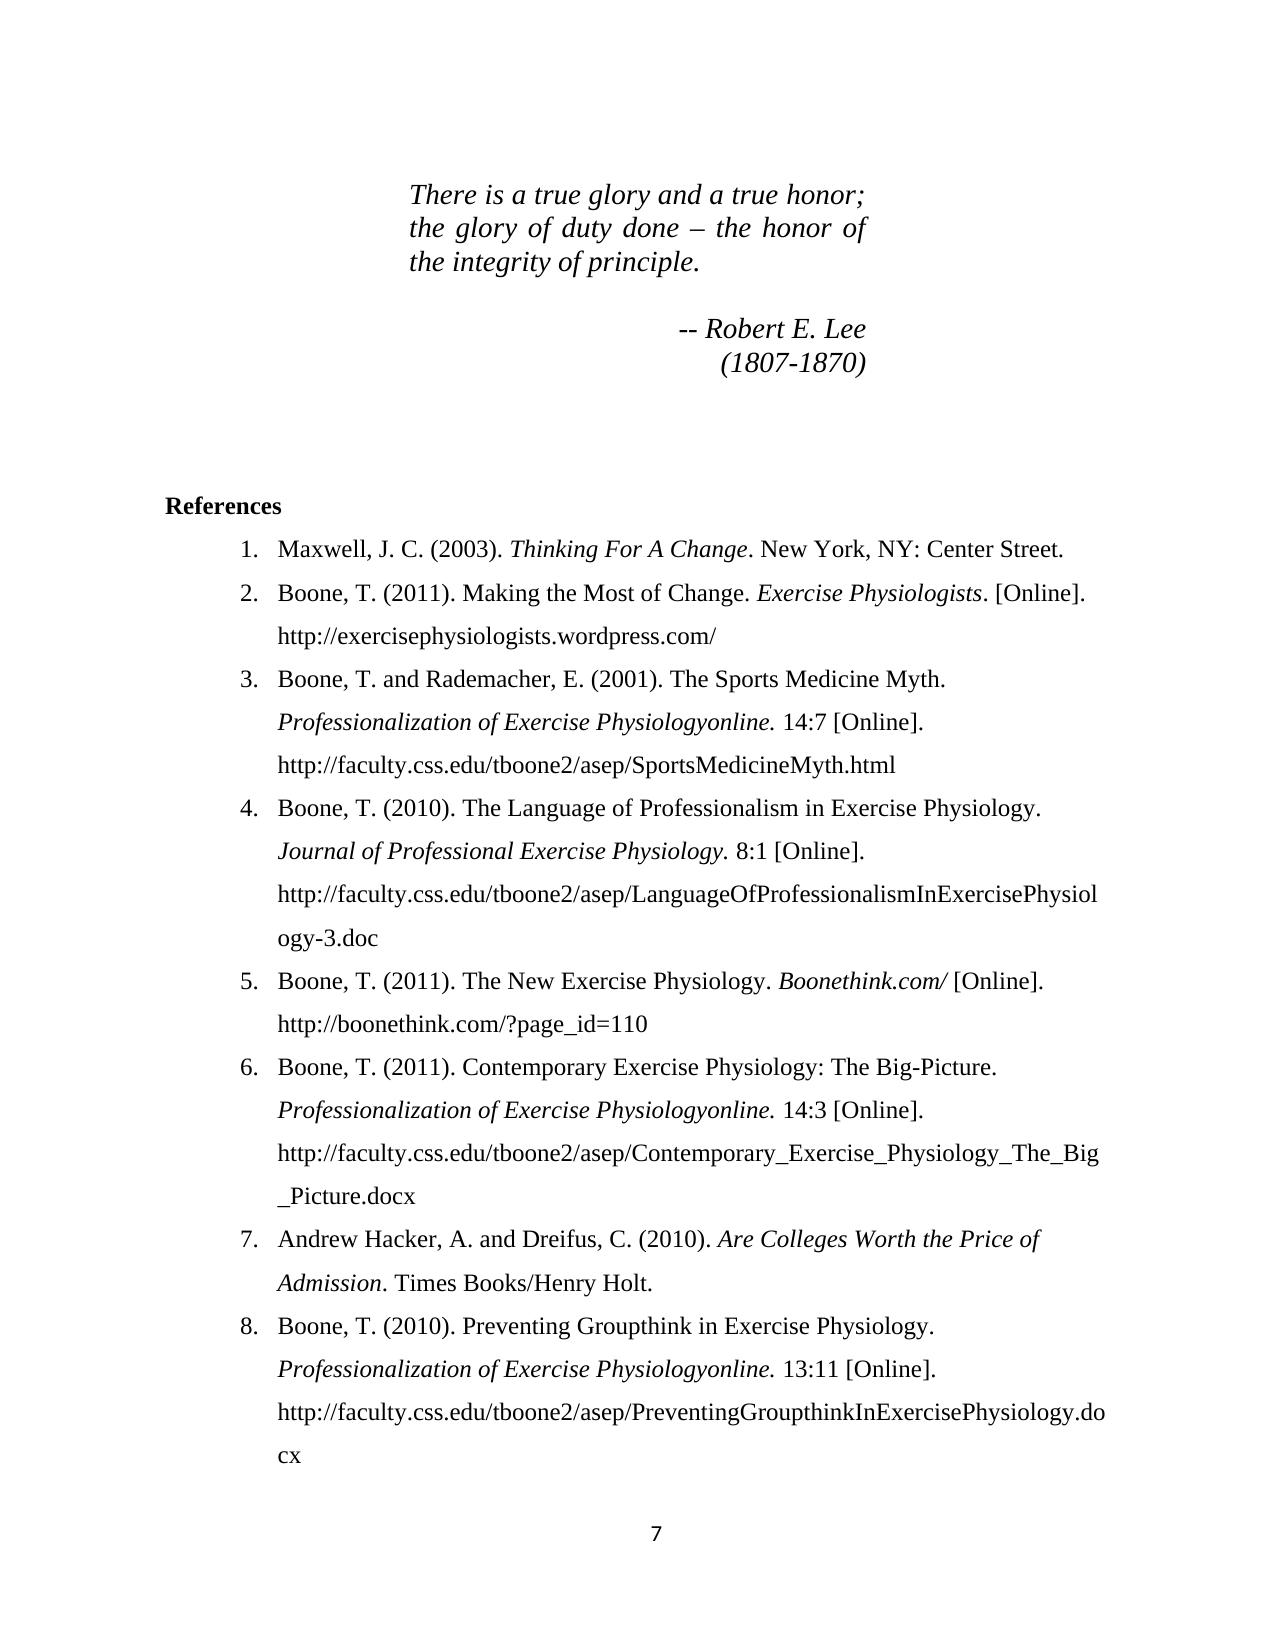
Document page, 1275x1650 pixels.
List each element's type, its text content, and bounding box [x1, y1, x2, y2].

list Maxwell, J. C. (2003). Thinking For A Change. New York, NY: Center Street. [240, 534, 1110, 563]
list Boone, T. (2010). The Language of Professionalism in Exercise Physiology. Journal of Professional Exercise Physiology. 8:1 [Online]. http://faculty.css.edu/tboone2/asep/LanguageOfProfessionalismInExercisePhysiology-3.doc [240, 793, 1110, 951]
list Boone, T. (2011). The New Exercise Physiology. Boonethink.com/ [Online]. http://boonethink.com/?page_id=110 [240, 966, 1110, 1038]
list Boone, T. (2011). Contemporary Exercise Physiology: The Big-Picture. Professionalization of Exercise Physiologyonline. 14:3 [Online]. http://faculty.css.edu/tboone2/asep/Contemporary_Exercise_Physiology_The_Big_Picture.docx [240, 1052, 1110, 1210]
list Boone, T. and Rademacher, E. (2001). The Sports Medicine Myth. Professionalization of Exercise Physiologyonline. 14:7 [Online]. http://faculty.css.edu/tboone2/asep/SportsMedicineMyth.html [240, 664, 1110, 779]
list Boone, T. (2010). Preventing Groupthink in Exercise Physiology. Professionalization of Exercise Physiologyonline. 13:11 [Online]. http://faculty.css.edu/tboone2/asep/PreventingGroupthinkInExercisePhysiology.docx [240, 1311, 1110, 1469]
table_header There is a true glory and a true honor; the glory of duty done – the honor of the integrity of principle. -- Robert E. Lee (1807-1870) [379, 150, 896, 405]
list Boone, T. (2011). Making the Most of Change. Exercise Physiologists. [Online]. http://exercisephysiologists.wordpress.com/ [240, 578, 1110, 649]
text References [165, 491, 1110, 520]
list Andrew Hacker, A. and Dreifus, C. (2010). Are Colleges Worth the Price of Admission. Times Books/Henry Holt. [240, 1224, 1110, 1296]
